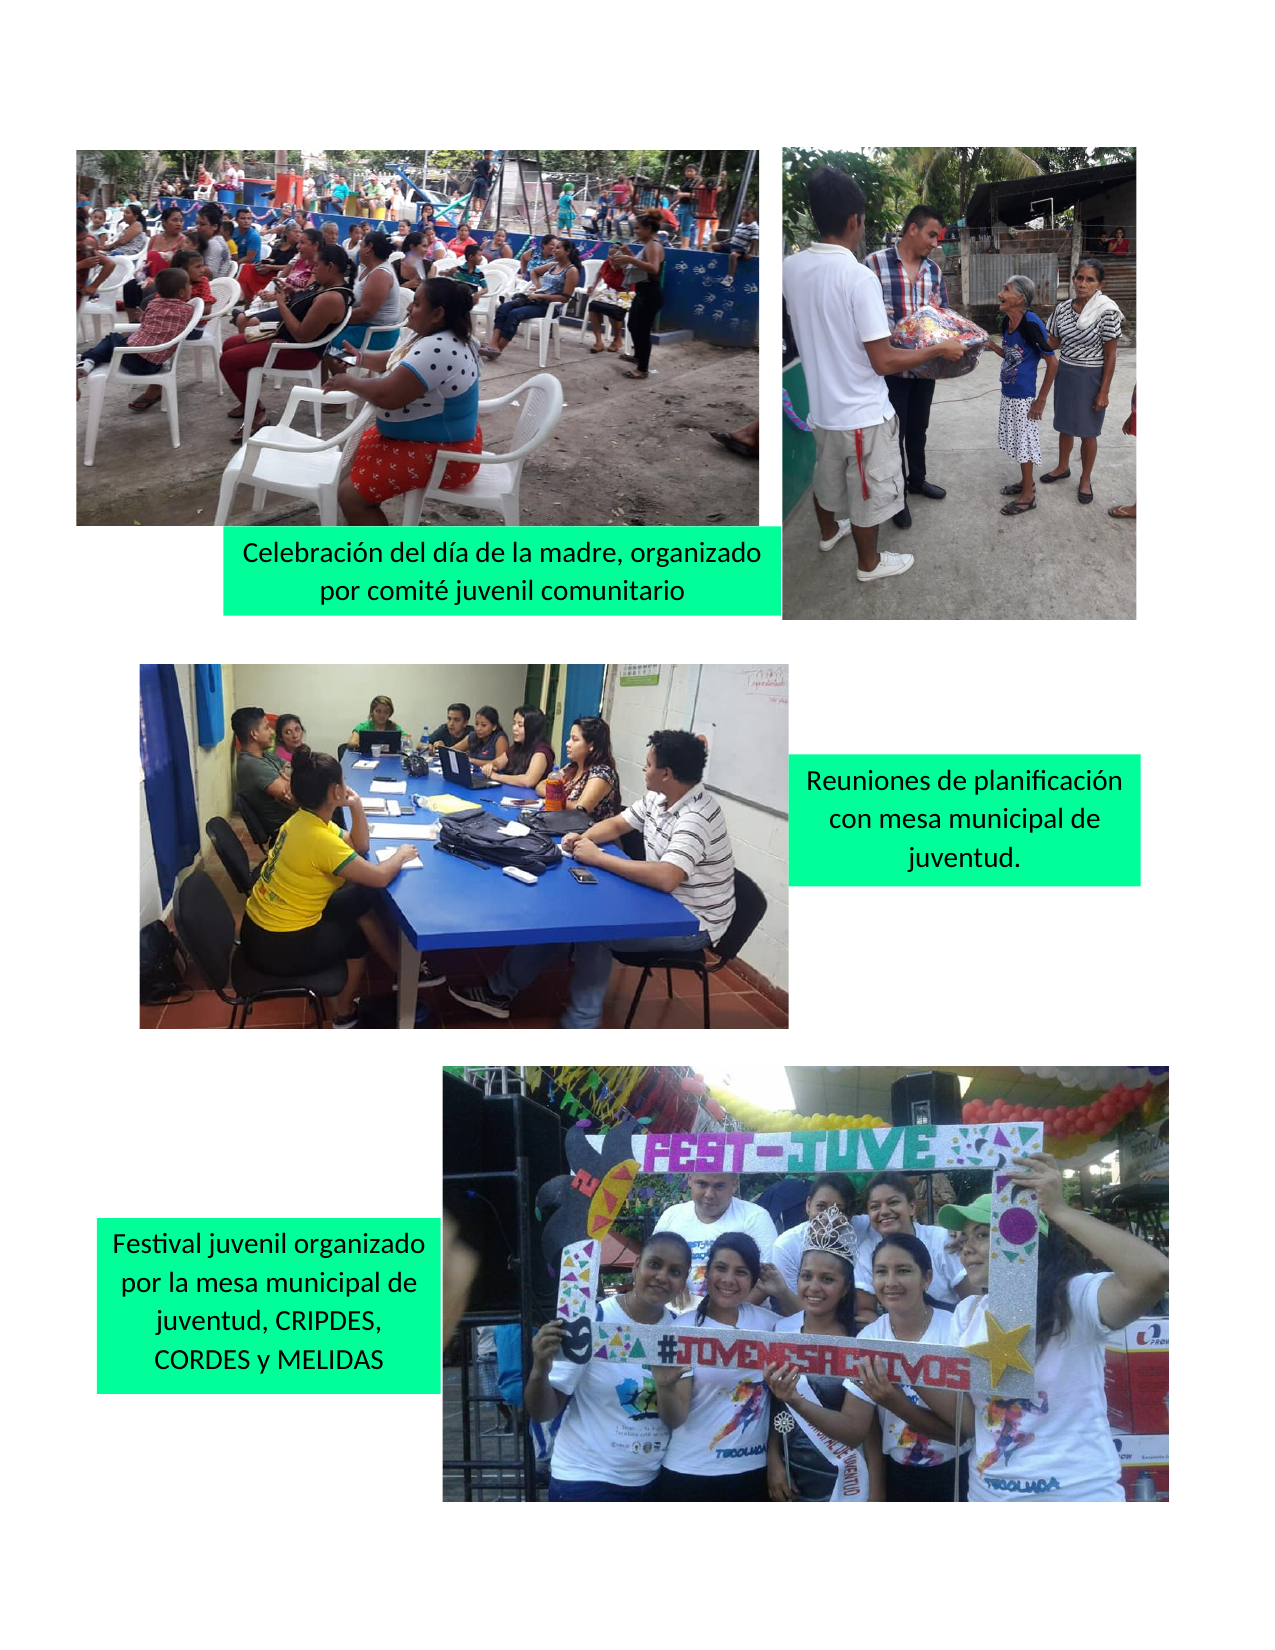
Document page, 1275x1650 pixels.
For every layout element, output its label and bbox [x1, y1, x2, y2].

picture [782, 147, 1137, 620]
picture [442, 1066, 1169, 1502]
picture [76, 150, 760, 526]
picture [139, 664, 789, 1029]
